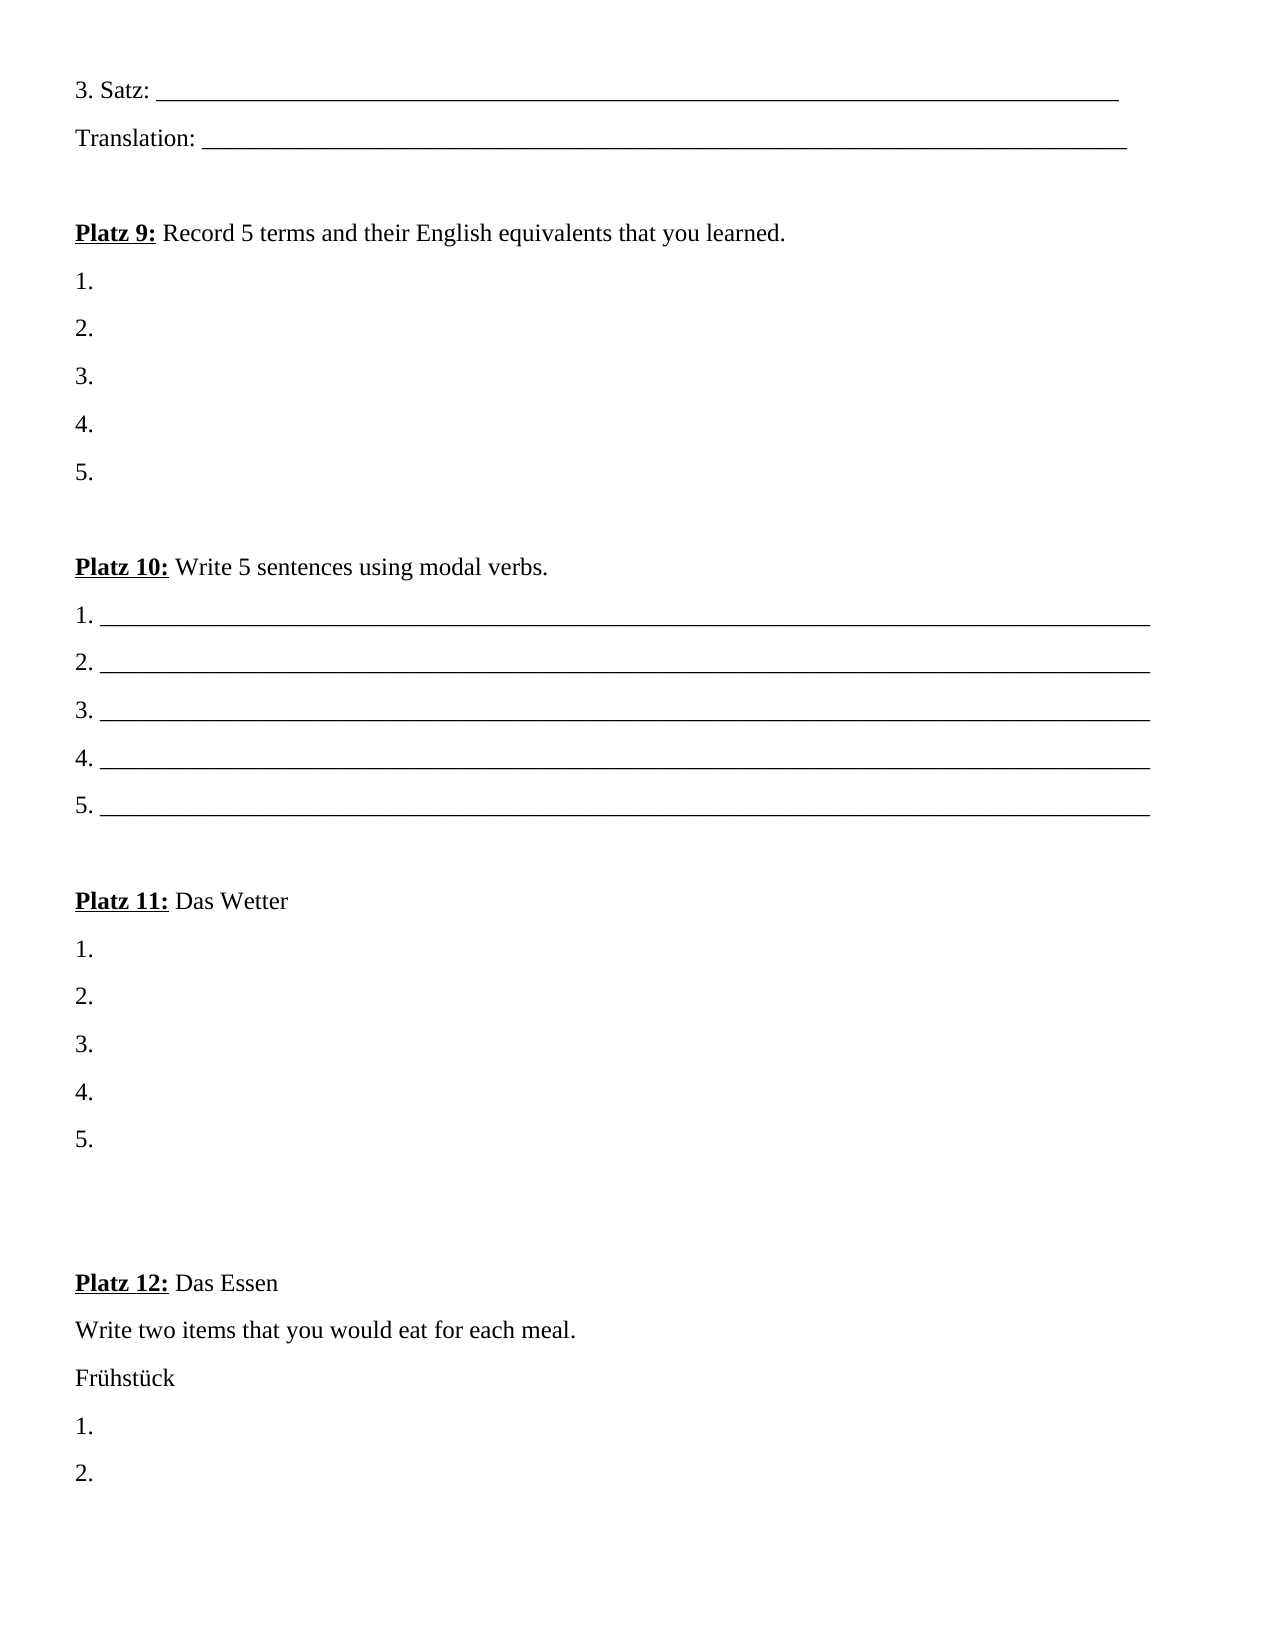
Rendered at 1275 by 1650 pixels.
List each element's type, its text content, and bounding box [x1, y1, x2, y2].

text 4. [75, 1077, 1200, 1106]
text 1. [75, 1411, 1200, 1439]
text 2. [75, 313, 1200, 342]
text 1. [75, 934, 1200, 962]
text 5. [75, 457, 1200, 485]
text Translation: __________________________________________________________________________ [75, 123, 1200, 151]
text 3. ____________________________________________________________________________________ [75, 695, 1200, 724]
text 2. [75, 1458, 1200, 1487]
text Platz 12: Das Essen [75, 1268, 1200, 1296]
text Write two items that you would eat for each meal. [75, 1315, 1200, 1344]
text 4. ____________________________________________________________________________________ [75, 743, 1200, 772]
text 2. [75, 981, 1200, 1010]
text 3. [75, 1029, 1200, 1058]
text 3. Satz: _____________________________________________________________________________ [75, 75, 1200, 104]
text Platz 9: Record 5 terms and their English equivalents that you learned. [75, 218, 1200, 247]
text 1. [75, 266, 1200, 294]
text 1. ____________________________________________________________________________________ [75, 600, 1200, 628]
text 5. [75, 1124, 1200, 1153]
text 3. [75, 361, 1200, 390]
text 2. ____________________________________________________________________________________ [75, 647, 1200, 676]
text Platz 10: Write 5 sentences using modal verbs. [75, 552, 1200, 581]
text Platz 11: Das Wetter [75, 886, 1200, 915]
text Frühstück [75, 1363, 1200, 1392]
text 5. ____________________________________________________________________________________ [75, 791, 1200, 819]
text 4. [75, 409, 1200, 438]
